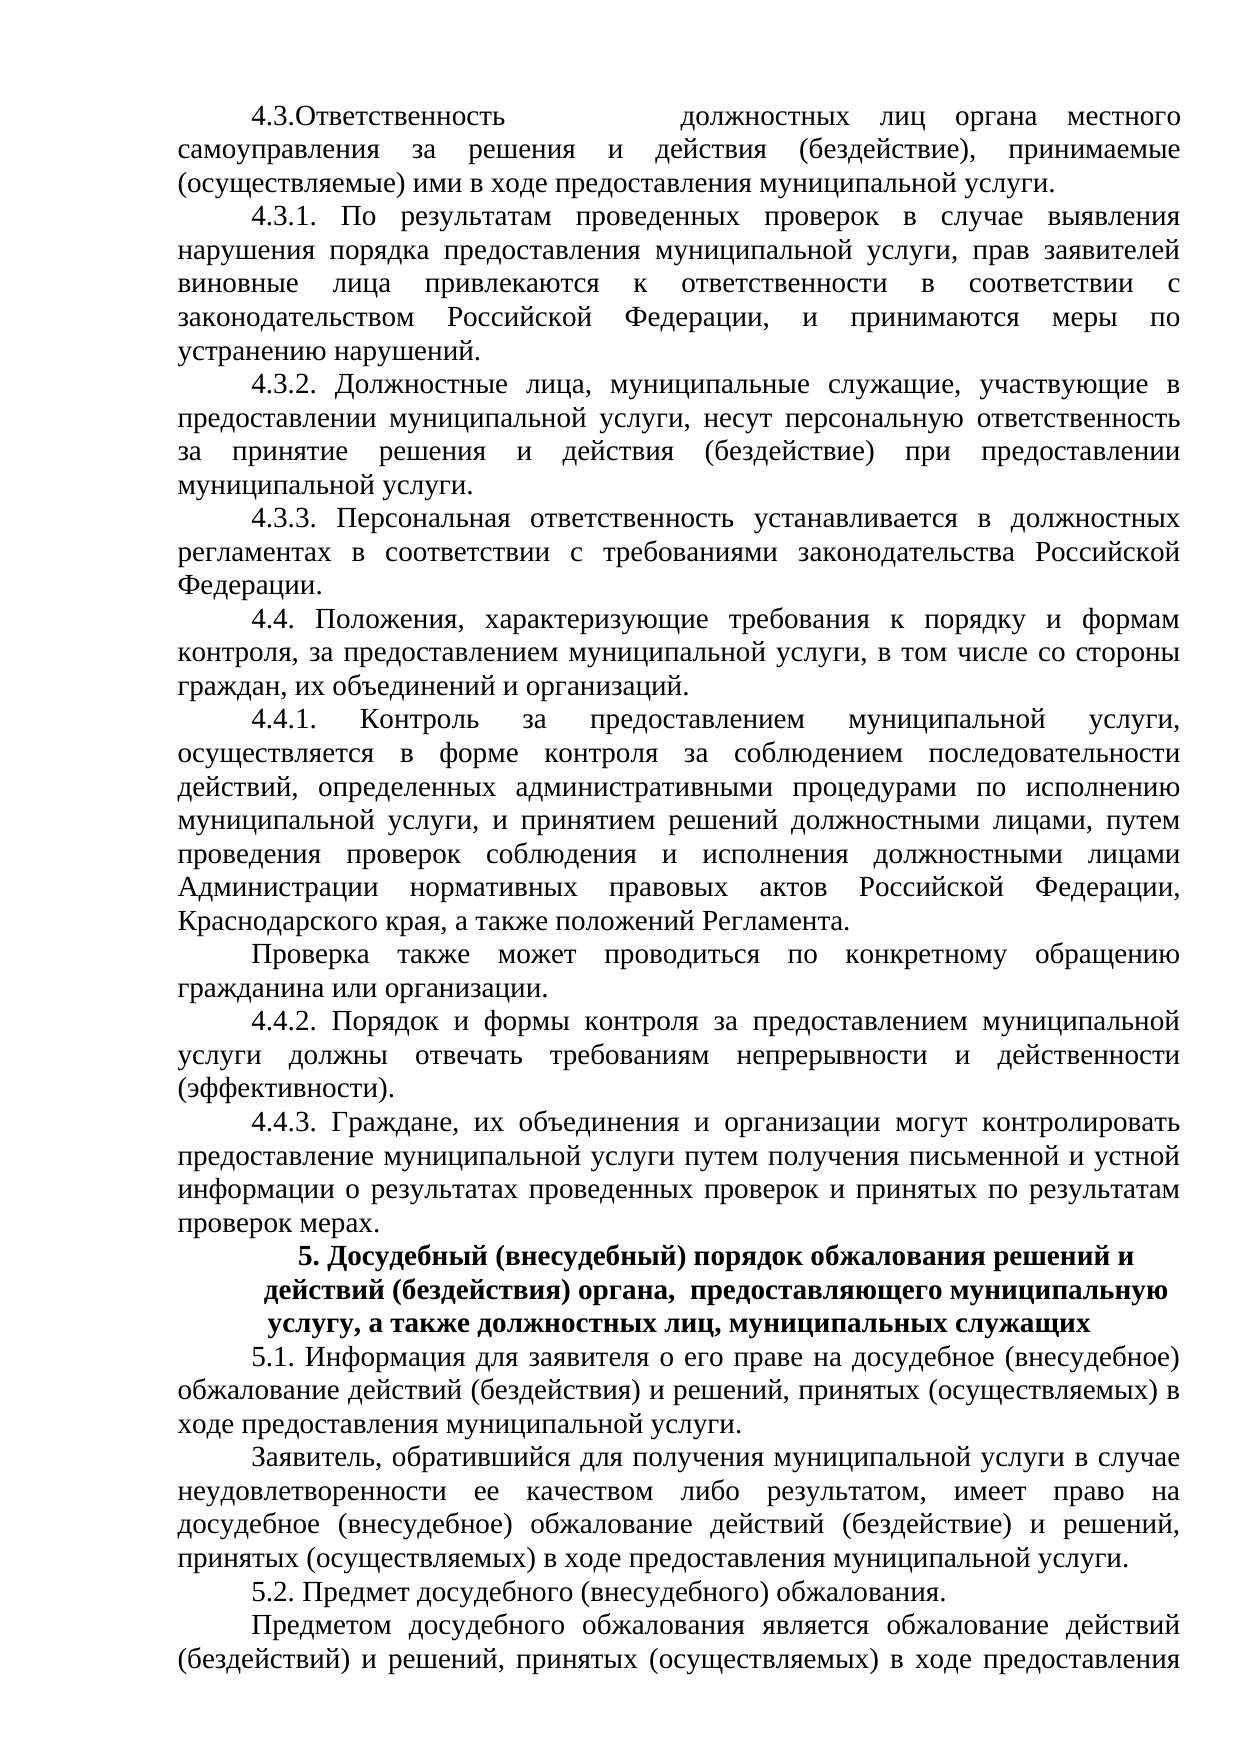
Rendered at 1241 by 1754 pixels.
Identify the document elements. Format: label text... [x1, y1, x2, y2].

text 5.2. Предмет досудебного (внесудебного) обжалования. [177, 1574, 1181, 1607]
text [177, 1607, 1181, 1674]
text 4.3.3. Персональная ответственность устанавливается в должностных регламентах в соответствии с требованиями законодательства Российской Федерации. [177, 500, 1181, 601]
text 4.3.1. По результатам проведенных проверок в случае выявления нарушения порядка предоставления муниципальной услуги, прав заявителей виновные лица привлекаются к ответственности в соответствии с законодательством Российской Федерации, и принимаются меры по устранению нарушений. [177, 198, 1181, 366]
text 5.1. Информация для заявителя о его праве на досудебное (внесудебное) обжалование действий (бездействия) и решений, принятых (осуществляемых) в ходе предоставления муниципальной услуги. [177, 1339, 1181, 1439]
text 4.3.2. Должностные лица, муниципальные служащие, участвующие в предоставлении муниципальной услуги, несут персональную ответственность за принятие решения и действия (бездействие) при предоставлении муниципальной услуги. [177, 366, 1181, 500]
text действий (бездействия) органа, предоставляющего муниципальную услугу, а также должностных лиц, муниципальных служащих [177, 1272, 1181, 1339]
text 4.3.Ответственность должностных лиц органа местного самоуправления за решения и действия (бездействие), принимаемые (осуществляемые) ими в ходе предоставления муниципальной услуги. [177, 98, 1181, 198]
text 4.4. Положения, характеризующие требования к порядку и формам контроля, за предоставлением муниципальной услуги, в том числе со стороны граждан, их объединений и организаций. [177, 601, 1181, 702]
text 4.4.3. Граждане, их объединения и организации могут контролировать предоставление муниципальной услуги путем получения письменной и устной информации о результатах проведенных проверок и принятых по результатам проверок мерах. [177, 1104, 1181, 1238]
text 4.4.1. Контроль за предоставлением муниципальной услуги, осуществляется в форме контроля за соблюдением последовательности действий, определенных административными процедурами по исполнению муниципальной услуги, и принятием решений должностными лицами, путем проведения проверок соблюдения и исполнения должностными лицами Администрации нормативных правовых актов Российской Федерации, Краснодарского края, а также положений Регламента. [177, 702, 1181, 936]
text Проверка также может проводиться по конкретному обращению гражданина или организации. [177, 936, 1181, 1003]
text 5. Досудебный (внесудебный) порядок обжалования решений и [177, 1238, 1181, 1272]
text Заявитель, обратившийся для получения муниципальной услуги в случае неудовлетворенности ее качеством либо результатом, имеет право на досудебное (внесудебное) обжалование действий (бездействие) и решений, принятых (осуществляемых) в ходе предоставления муниципальной услуги. [177, 1439, 1181, 1574]
text 4.4.2. Порядок и формы контроля за предоставлением муниципальной услуги должны отвечать требованиям непрерывности и действенности (эффективности). [177, 1003, 1181, 1104]
